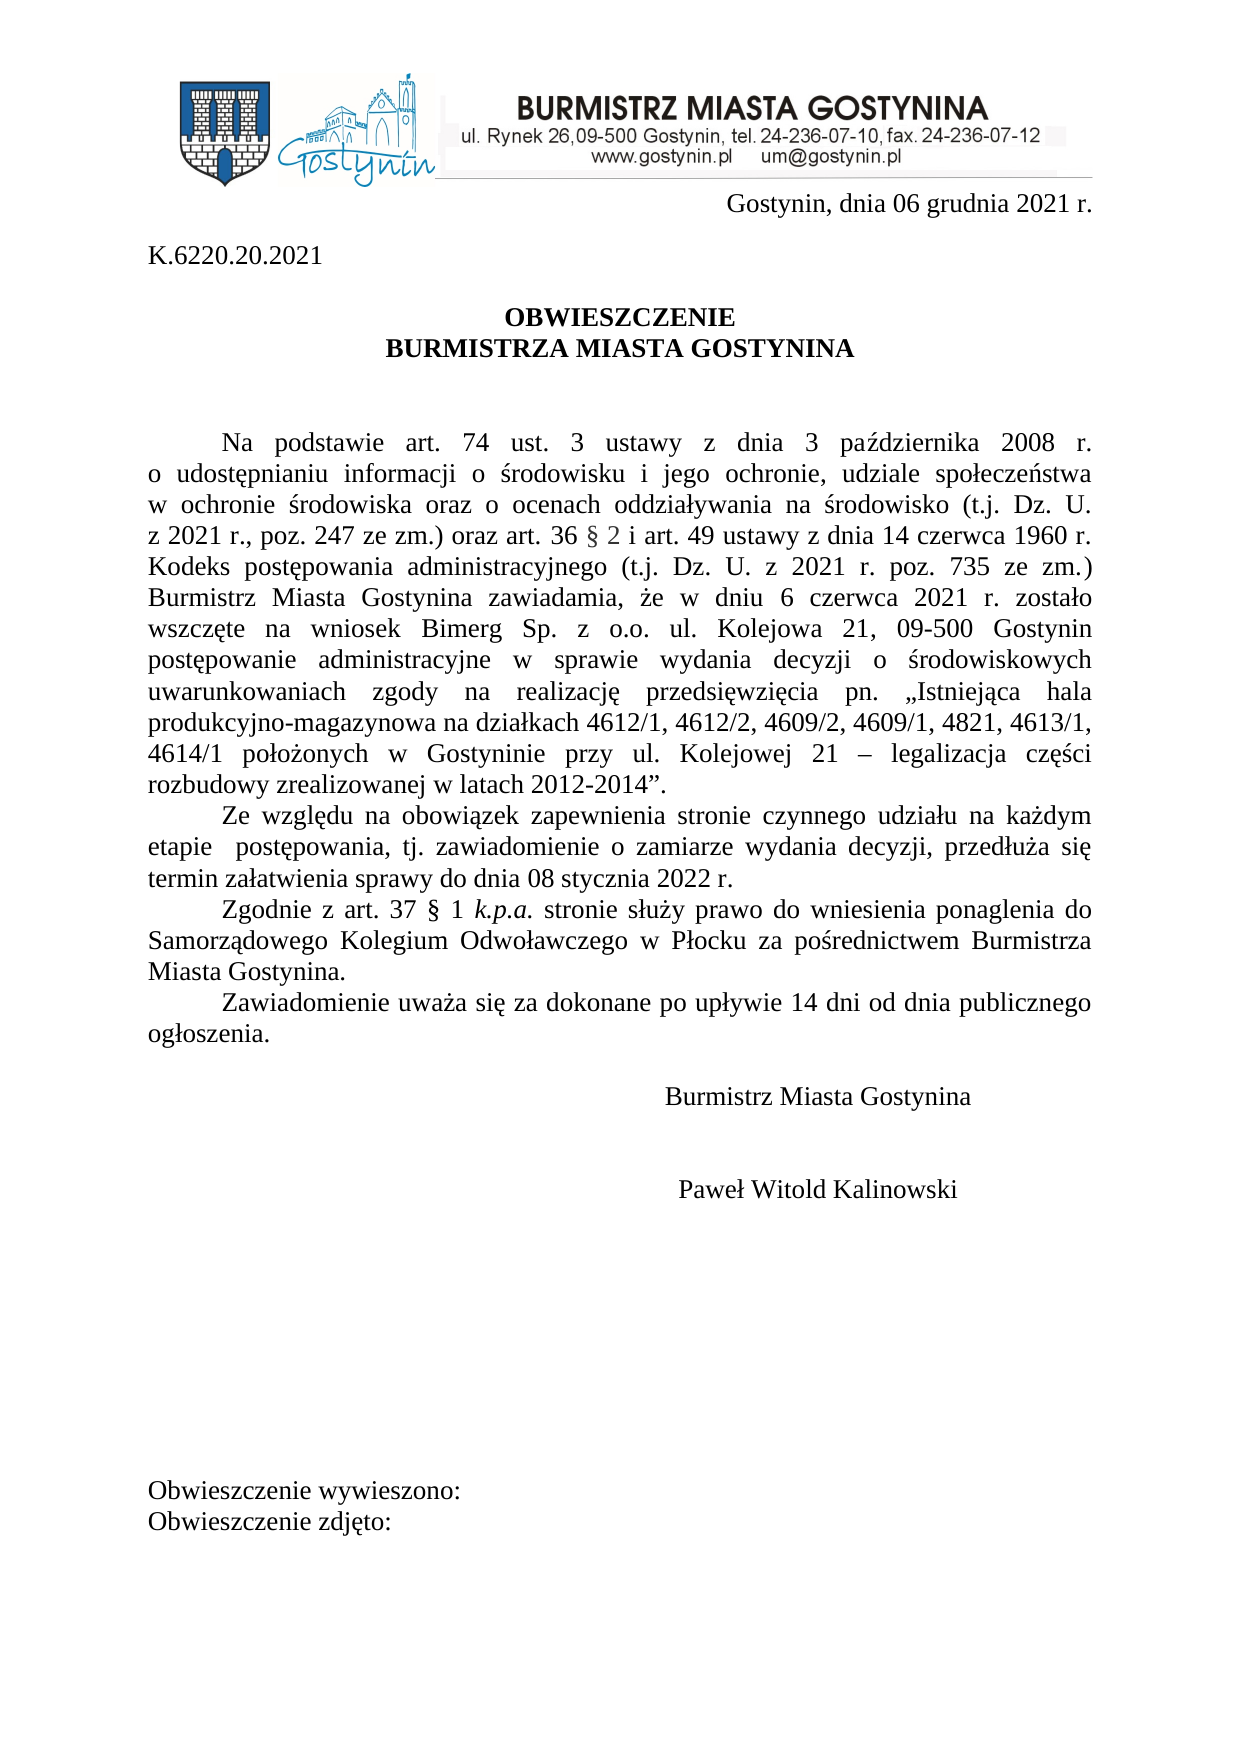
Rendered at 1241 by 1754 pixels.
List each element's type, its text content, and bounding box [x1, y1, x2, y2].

text Obwieszczenie wywieszono: [148, 1474, 1093, 1505]
picture [179, 73, 1093, 187]
text OBWIESZCZENIE [148, 301, 1093, 332]
text Paweł Witold Kalinowski [148, 1173, 1093, 1204]
text Na podstawie art. 74 ust. 3 ustawy z dnia 3 października 2008 r. o udostępnianiu informacji o środowisku i jego ochronie, udziale społeczeństwa w ochronie środowiska oraz o ocenach oddziaływania na środowisko (t.j. Dz. U. z 2021 r., poz. 247 ze zm.) oraz art. 36 § 2 i art. 49 ustawy z dnia 14 czerwca 1960 r. Kodeks postępowania administracyjnego (t.j. Dz. U. z 2021 r. poz. 735 ze zm.) Burmistrz Miasta Gostynina zawiadamia, że w dniu 6 czerwca 2021 r. zostało wszczęte na wniosek Bimerg Sp. z o.o. ul. Kolejowa 21, 09-500 Gostynin postępowanie administracyjne w sprawie wydania decyzji o środowiskowych uwarunkowaniach zgody na realizację przedsięwzięcia pn. „Istniejąca hala produkcyjno-magazynowa na działkach 4612/1, 4612/2, 4609/2, 4609/1, 4821, 4613/1, 4614/1 położonych w Gostyninie przy ul. Kolejowej 21 – legalizacja części rozbudowy zrealizowanej w latach 2012-2014”. [148, 426, 1093, 799]
text Obwieszczenie zdjęto: [148, 1505, 1093, 1537]
text Gostynin, dnia 06 grudnia 2021 r. [148, 187, 1093, 218]
text Zgodnie z art. 37 § 1 k.p.a. stronie służy prawo do wniesienia ponaglenia do Samorządowego Kolegium Odwoławczego w Płocku za pośrednictwem Burmistrza Miasta Gostynina. [148, 893, 1093, 986]
text K.6220.20.2021 [148, 239, 1093, 270]
text BURMISTRZA MIASTA GOSTYNINA [148, 332, 1093, 363]
text Ze względu na obowiązek zapewnienia stronie czynnego udziału na każdym etapie postępowania, tj. zawiadomienie o zamiarze wydania decyzji, przedłuża się termin załatwienia sprawy do dnia 08 stycznia 2022 r. [148, 799, 1093, 893]
text Burmistrz Miasta Gostynina [148, 1080, 1093, 1111]
text Zawiadomienie uważa się za dokonane po upływie 14 dni od dnia publicznego ogłoszenia. [148, 986, 1093, 1048]
